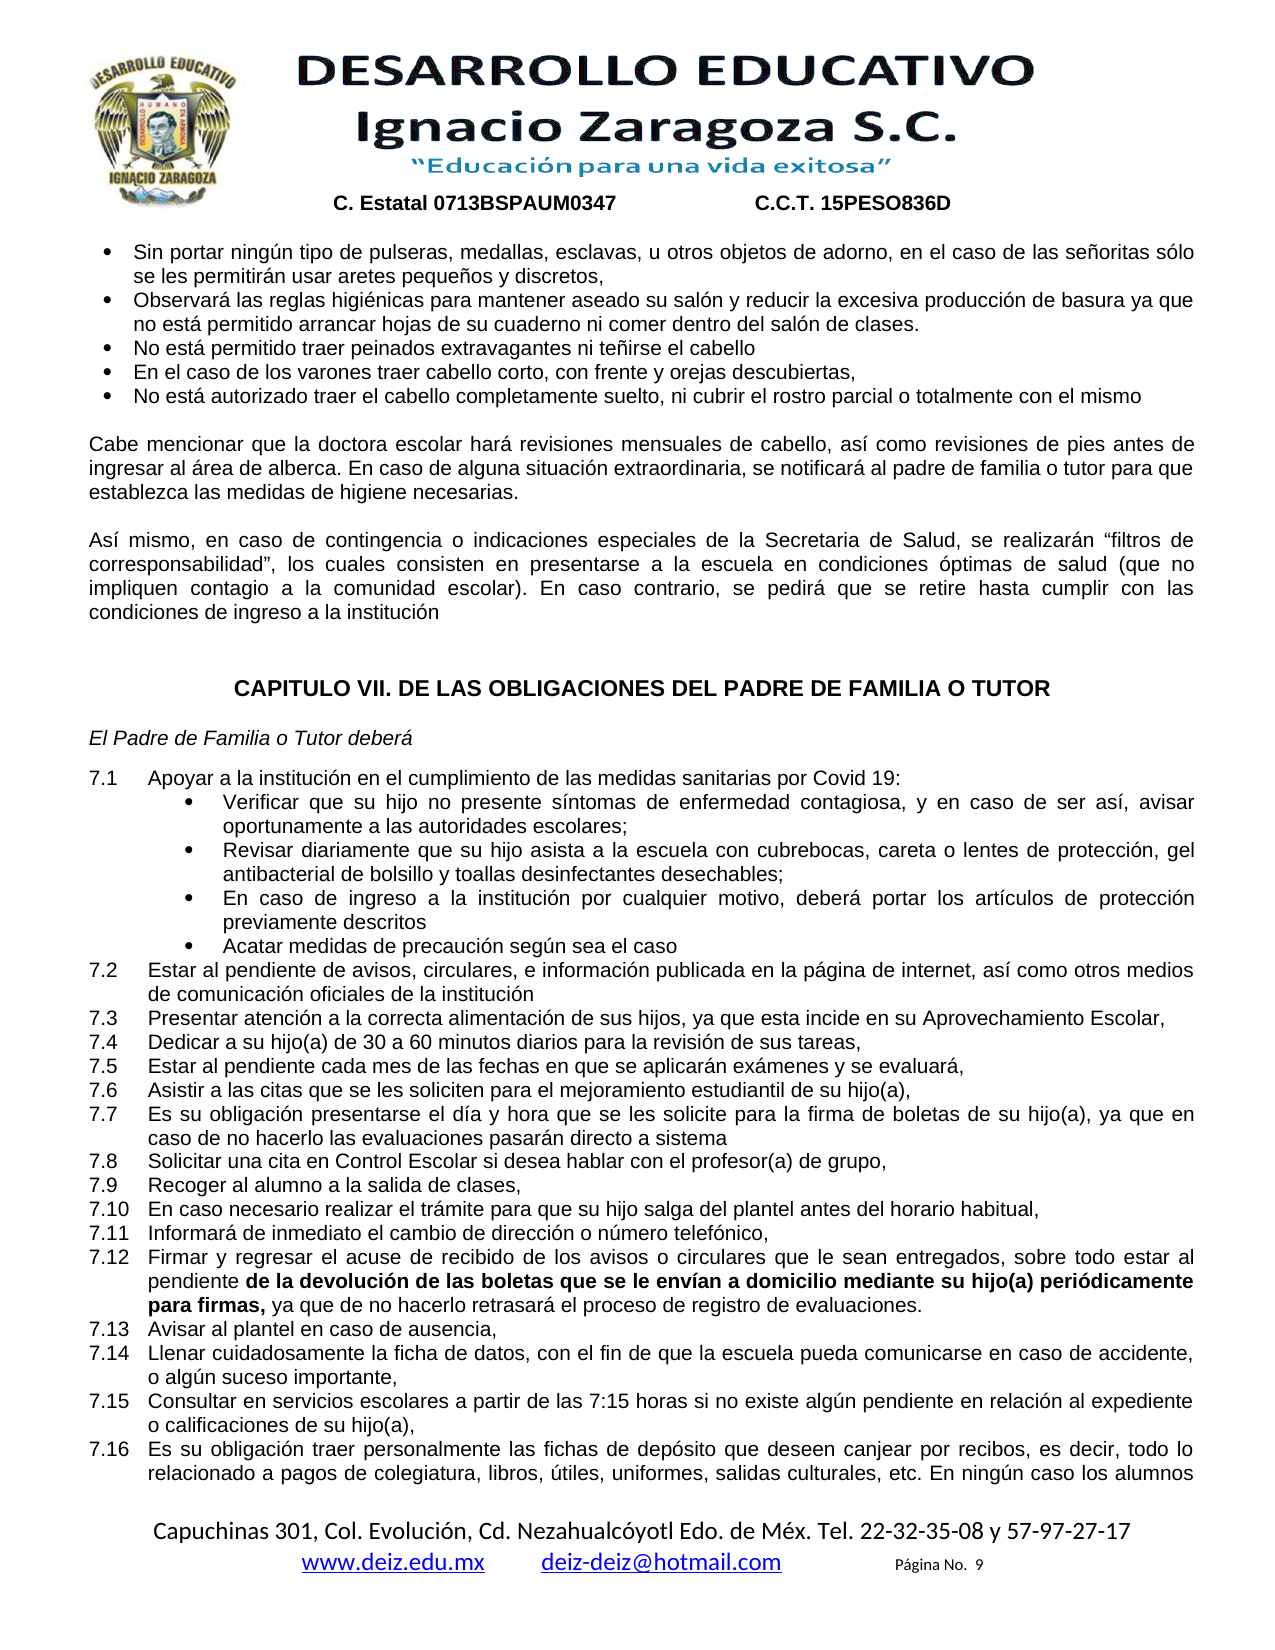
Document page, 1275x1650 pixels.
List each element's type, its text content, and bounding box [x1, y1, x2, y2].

list Presentar atención a la correcta alimentación de sus hijos, ya que esta incide en su Aprovechamiento Escolar, [89, 1006, 1196, 1029]
list Es su obligación presentarse el día y hora que se les solicite para la firma de boletas de su hijo(a), ya que en caso de no hacerlo las evaluaciones pasarán directo a sistema [89, 1101, 1196, 1149]
picture [84, 16, 1146, 222]
list Firmar y regresar el acuse de recibido de los avisos o circulares que le sean entregados, sobre todo estar al pendiente de la devolución de las boletas que se le envían a domicilio mediante su hijo(a) periódicamente para firmas, ya que de no hacerlo retrasará el proceso de registro de evaluaciones. [89, 1245, 1196, 1317]
text Así mismo, en caso de contingencia o indicaciones especiales de la Secretaria de Salud, se realizarán “filtros de corresponsabilidad”, los cuales consisten en presentarse a la escuela en condiciones óptimas de salud (que no impliquen contagio a la comunidad escolar). En caso contrario, se pedirá que se retire hasta cumplir con las condiciones de ingreso a la institución [89, 528, 1196, 623]
list Avisar al plantel en caso de ausencia, [89, 1317, 1196, 1341]
list Sin portar ningún tipo de pulseras, medallas, esclavas, u otros objetos de adorno, en el caso de las señoritas sólo se les permitirán usar aretes pequeños y discretos, [103, 239, 1196, 288]
list En el caso de los varones traer cabello corto, con frente y orejas descubiertas, [103, 360, 1196, 384]
list Acatar medidas de precaución según sea el caso [185, 933, 1196, 958]
list En caso de ingreso a la institución por cualquier motivo, deberá portar los artículos de protección previamente descritos [185, 886, 1196, 933]
list No está autorizado traer el cabello completamente suelto, ni cubrir el rostro parcial o totalmente con el mismo [103, 384, 1196, 408]
list Observará las reglas higiénicas para mantener aseado su salón y reducir la excesiva producción de basura ya que no está permitido arrancar hojas de su cuaderno ni comer dentro del salón de clases. [103, 288, 1196, 336]
list Estar al pendiente de avisos, circulares, e información publicada en la página de internet, así como otros medios de comunicación oficiales de la institución [89, 958, 1196, 1006]
list En caso necesario realizar el trámite para que su hijo salga del plantel antes del horario habitual, [89, 1197, 1196, 1221]
list Recoger al alumno a la salida de clases, [89, 1173, 1196, 1197]
list Apoyar a la institución en el cumplimiento de las medidas sanitarias por Covid 19: [89, 766, 1196, 789]
text CAPITULO VII. DE LAS OBLIGACIONES DEL PADRE DE FAMILIA O TUTOR [89, 674, 1196, 701]
list Llenar cuidadosamente la ficha de datos, con el fin de que la escuela pueda comunicarse en caso de accidente, o algún suceso importante, [89, 1341, 1196, 1389]
text Cabe mencionar que la doctora escolar hará revisiones mensuales de cabello, así como revisiones de pies antes de ingresar al área de alberca. En caso de alguna situación extraordinaria, se notificará al padre de familia o tutor para que establezca las medidas de higiene necesarias. [89, 432, 1196, 504]
list Estar al pendiente cada mes de las fechas en que se aplicarán exámenes y se evaluará, [89, 1053, 1196, 1077]
list Verificar que su hijo no presente síntomas de enfermedad contagiosa, y en caso de ser así, avisar oportunamente a las autoridades escolares; [185, 789, 1196, 837]
list Asistir a las citas que se les soliciten para el mejoramiento estudiantil de su hijo(a), [89, 1077, 1196, 1101]
text El Padre de Familia o Tutor deberá [89, 726, 1196, 749]
list Consultar en servicios escolares a partir de las 7:15 horas si no existe algún pendiente en relación al expediente o calificaciones de su hijo(a), [89, 1389, 1196, 1437]
list Revisar diariamente que su hijo asista a la escuela con cubrebocas, careta o lentes de protección, gel antibacterial de bolsillo y toallas desinfectantes desechables; [185, 837, 1196, 886]
list Dedicar a su hijo(a) de 30 a 60 minutos diarios para la revisión de sus tareas, [89, 1029, 1196, 1053]
list Solicitar una cita en Control Escolar si desea hablar con el profesor(a) de grupo, [89, 1149, 1196, 1173]
list Informará de inmediato el cambio de dirección o número telefónico, [89, 1221, 1196, 1245]
list No está permitido traer peinados extravagantes ni teñirse el cabello [103, 336, 1196, 360]
